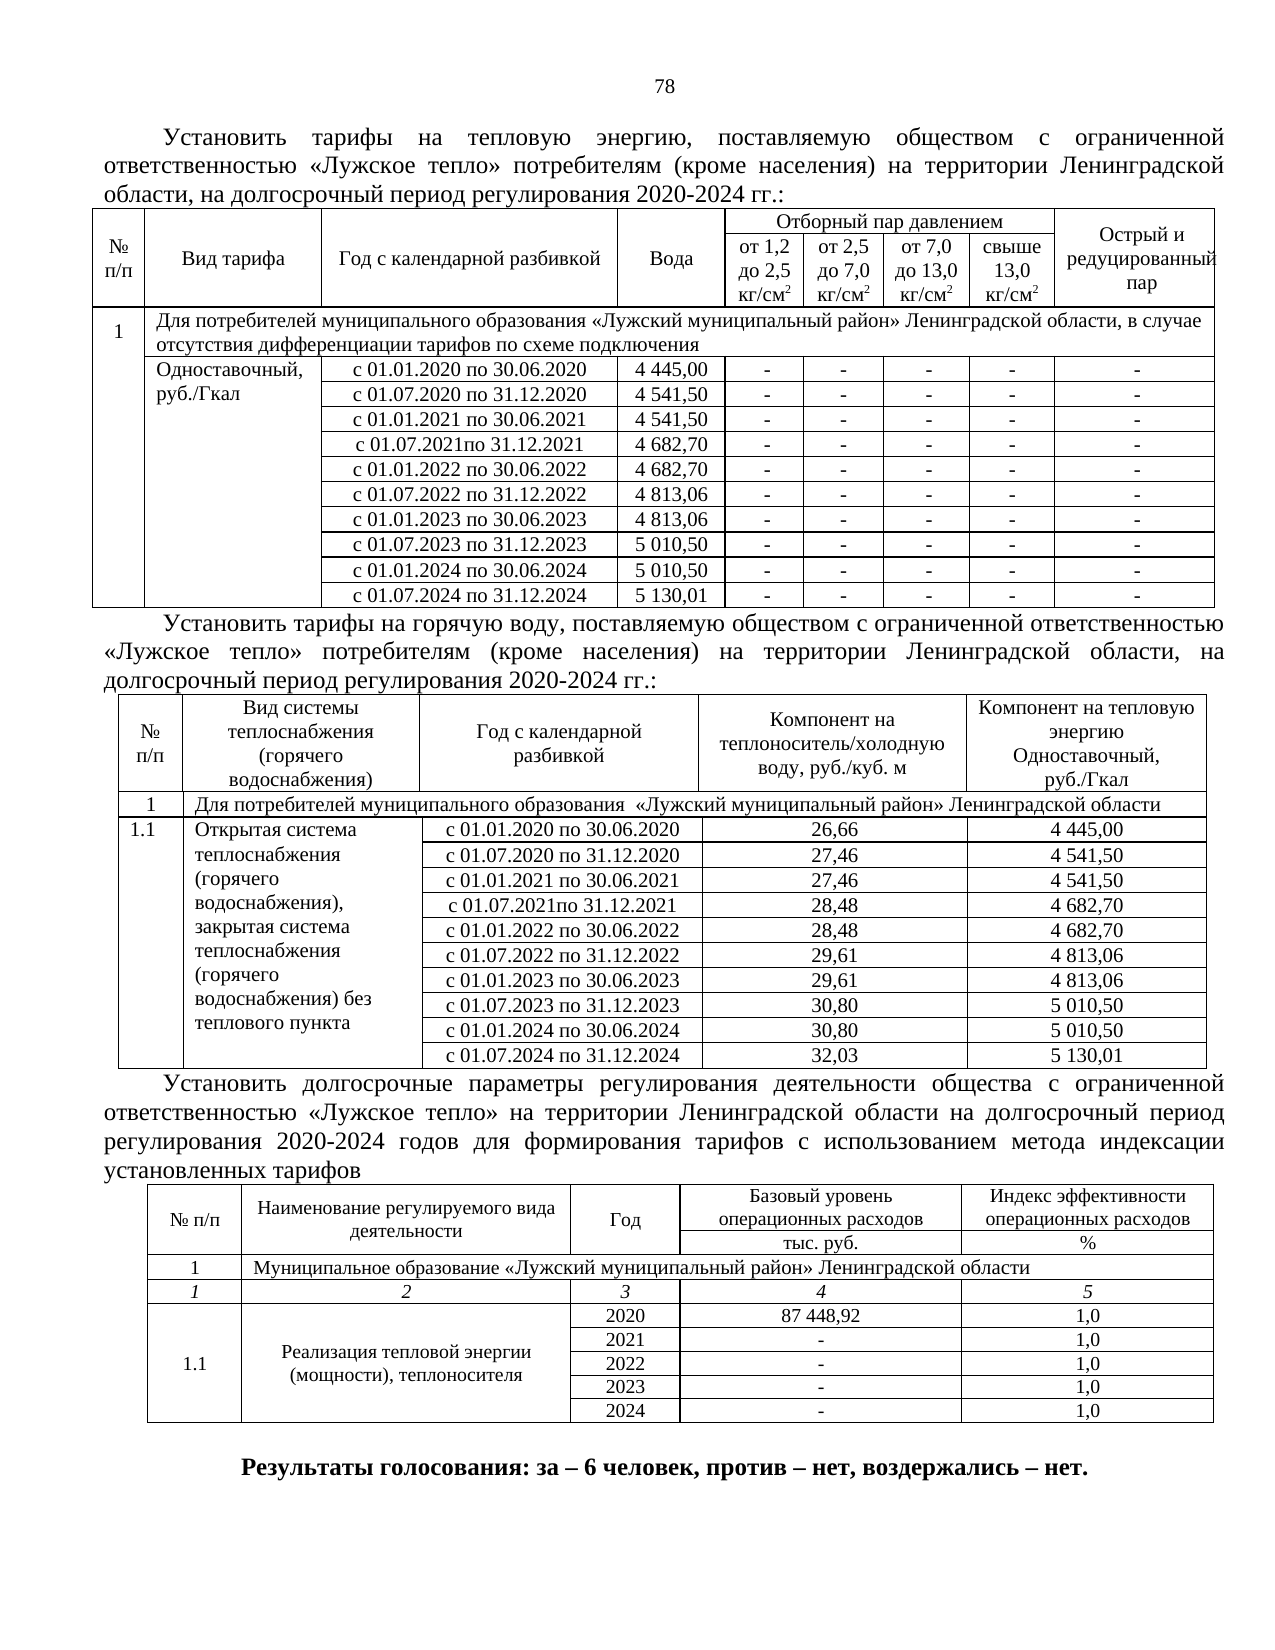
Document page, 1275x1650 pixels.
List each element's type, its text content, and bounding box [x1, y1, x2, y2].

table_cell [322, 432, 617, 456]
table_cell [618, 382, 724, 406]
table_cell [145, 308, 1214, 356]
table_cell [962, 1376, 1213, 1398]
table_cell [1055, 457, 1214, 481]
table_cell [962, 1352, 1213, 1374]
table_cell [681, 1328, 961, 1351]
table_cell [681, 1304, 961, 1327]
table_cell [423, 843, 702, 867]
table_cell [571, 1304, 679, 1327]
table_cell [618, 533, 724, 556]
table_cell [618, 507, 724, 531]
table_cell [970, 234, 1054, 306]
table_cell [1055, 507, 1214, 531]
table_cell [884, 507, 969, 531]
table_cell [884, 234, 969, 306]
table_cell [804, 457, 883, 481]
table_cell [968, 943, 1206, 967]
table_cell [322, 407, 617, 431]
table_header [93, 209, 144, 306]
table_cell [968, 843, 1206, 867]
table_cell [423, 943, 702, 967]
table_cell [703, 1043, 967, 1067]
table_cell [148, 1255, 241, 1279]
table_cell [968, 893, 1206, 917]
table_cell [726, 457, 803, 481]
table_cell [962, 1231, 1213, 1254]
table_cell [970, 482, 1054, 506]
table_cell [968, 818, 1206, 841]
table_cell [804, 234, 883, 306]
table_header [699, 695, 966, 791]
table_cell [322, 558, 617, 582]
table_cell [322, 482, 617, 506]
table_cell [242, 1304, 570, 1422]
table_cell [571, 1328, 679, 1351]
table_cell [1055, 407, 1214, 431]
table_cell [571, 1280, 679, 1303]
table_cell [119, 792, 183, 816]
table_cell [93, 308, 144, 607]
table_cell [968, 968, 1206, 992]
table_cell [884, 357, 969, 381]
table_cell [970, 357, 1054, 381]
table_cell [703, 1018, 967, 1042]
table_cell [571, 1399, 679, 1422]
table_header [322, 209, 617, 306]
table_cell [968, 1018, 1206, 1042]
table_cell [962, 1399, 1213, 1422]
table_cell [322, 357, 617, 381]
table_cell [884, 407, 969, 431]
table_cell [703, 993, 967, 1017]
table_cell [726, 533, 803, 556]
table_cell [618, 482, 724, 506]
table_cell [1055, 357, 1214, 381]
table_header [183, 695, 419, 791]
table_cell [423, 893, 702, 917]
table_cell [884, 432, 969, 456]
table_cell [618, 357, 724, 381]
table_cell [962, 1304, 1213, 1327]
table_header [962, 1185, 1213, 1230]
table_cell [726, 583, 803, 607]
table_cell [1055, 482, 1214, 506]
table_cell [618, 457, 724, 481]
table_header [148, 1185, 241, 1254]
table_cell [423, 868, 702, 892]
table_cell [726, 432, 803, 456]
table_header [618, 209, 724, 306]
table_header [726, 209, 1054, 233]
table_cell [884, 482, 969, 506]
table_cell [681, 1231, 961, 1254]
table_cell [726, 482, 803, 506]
text Установить тарифы на горячую воду, поставляемую обществом с ограниченной ответственностью «Лужское тепло» потребителям (кроме населения) на территории Ленинградской области, на долгосрочный период регулирования 2020-2024 гг.: [103, 608, 1226, 694]
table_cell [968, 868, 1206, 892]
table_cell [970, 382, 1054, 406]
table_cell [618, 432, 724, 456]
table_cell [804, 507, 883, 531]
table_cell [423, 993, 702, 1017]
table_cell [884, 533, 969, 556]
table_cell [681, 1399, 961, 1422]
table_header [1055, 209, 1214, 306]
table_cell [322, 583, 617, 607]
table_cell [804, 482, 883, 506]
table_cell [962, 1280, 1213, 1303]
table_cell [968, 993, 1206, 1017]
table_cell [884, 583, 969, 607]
text Результаты голосования: за – 6 человек, против – нет, воздержались – нет. [89, 1452, 1241, 1481]
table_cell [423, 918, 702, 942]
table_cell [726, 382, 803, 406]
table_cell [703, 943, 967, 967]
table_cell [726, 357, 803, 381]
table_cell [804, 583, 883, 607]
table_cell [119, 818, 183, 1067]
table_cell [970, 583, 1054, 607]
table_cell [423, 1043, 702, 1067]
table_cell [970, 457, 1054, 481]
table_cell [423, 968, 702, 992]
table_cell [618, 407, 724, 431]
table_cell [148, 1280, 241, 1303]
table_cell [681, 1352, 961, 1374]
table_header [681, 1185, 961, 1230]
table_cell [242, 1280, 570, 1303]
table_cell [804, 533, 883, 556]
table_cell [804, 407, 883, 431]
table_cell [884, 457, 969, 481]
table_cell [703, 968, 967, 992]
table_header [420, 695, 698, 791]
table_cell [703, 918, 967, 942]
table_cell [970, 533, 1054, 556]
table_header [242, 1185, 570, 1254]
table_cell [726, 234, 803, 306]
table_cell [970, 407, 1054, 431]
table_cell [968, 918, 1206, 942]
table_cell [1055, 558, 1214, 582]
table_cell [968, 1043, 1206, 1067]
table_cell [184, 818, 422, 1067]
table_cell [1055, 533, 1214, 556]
text Установить долгосрочные параметры регулирования деятельности общества с ограниченной ответственностью «Лужское тепло» на территории Ленинградской области на долгосрочный период регулирования 2020-2024 годов для формирования тарифов с использованием метода индексации установленных тарифов [103, 1068, 1226, 1183]
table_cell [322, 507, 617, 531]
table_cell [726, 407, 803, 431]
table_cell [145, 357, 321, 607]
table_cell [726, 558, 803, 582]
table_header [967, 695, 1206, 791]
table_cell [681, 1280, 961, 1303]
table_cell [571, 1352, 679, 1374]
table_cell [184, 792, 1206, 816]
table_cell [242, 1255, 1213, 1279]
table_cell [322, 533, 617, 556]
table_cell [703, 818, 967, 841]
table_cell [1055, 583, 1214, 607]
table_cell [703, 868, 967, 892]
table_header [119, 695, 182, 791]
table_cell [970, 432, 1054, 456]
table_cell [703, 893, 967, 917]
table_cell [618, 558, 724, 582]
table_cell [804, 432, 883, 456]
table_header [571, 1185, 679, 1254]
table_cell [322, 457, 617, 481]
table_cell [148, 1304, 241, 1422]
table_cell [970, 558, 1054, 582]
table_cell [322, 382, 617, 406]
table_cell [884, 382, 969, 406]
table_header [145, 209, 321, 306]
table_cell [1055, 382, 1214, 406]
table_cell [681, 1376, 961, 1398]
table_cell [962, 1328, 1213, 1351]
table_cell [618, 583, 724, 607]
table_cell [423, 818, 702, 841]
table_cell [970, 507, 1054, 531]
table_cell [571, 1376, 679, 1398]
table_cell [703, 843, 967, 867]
text Установить тарифы на тепловую энергию, поставляемую обществом с ограниченной ответственностью «Лужское тепло» потребителям (кроме населения) на территории Ленинградской области, на долгосрочный период регулирования 2020-2024 гг.: [103, 122, 1226, 208]
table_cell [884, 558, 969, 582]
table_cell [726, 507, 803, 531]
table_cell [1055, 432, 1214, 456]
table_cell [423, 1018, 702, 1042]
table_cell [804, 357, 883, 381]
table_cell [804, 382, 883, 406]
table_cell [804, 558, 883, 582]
